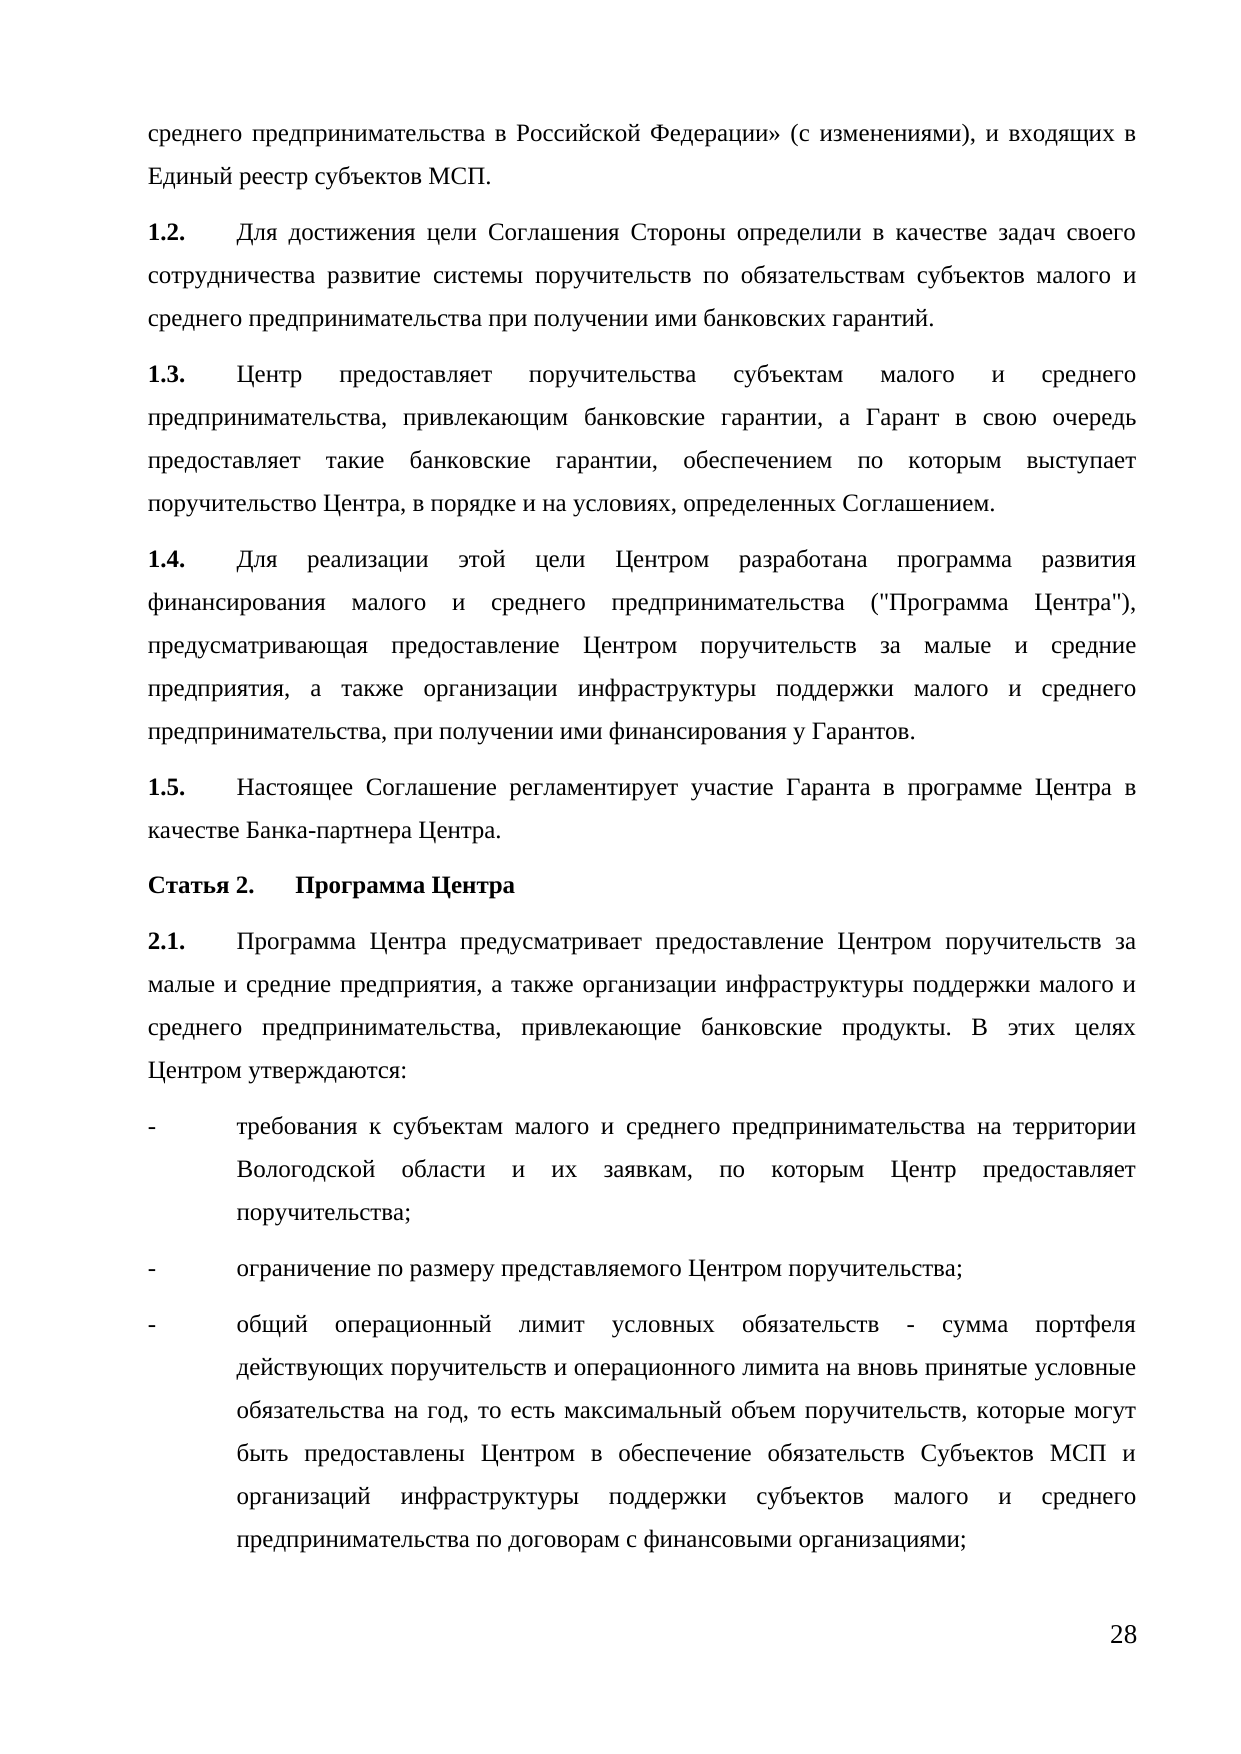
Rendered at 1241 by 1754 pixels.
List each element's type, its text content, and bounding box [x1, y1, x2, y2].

text 1.5. Настоящее Соглашение регламентирует участие Гаранта в программе Центра в качестве Банка-партнера Центра. [148, 772, 1137, 844]
text 2.1. Программа Центра предусматривает предоставление Центром поручительств за малые и средние предприятия, а также организации инфраструктуры поддержки малого и среднего предпринимательства, привлекающие банковские продукты. В этих целях Центром утверждаются: [148, 926, 1137, 1084]
text 1.3. Центр предоставляет поручительства субъектам малого и среднего предпринимательства, привлекающим банковские гарантии, а Гарант в свою очередь предоставляет такие банковские гарантии, обеспечением по которым выступает поручительство Центра, в порядке и на условиях, определенных Соглашением. [148, 359, 1137, 517]
text - требования к субъектам малого и среднего предпринимательства на территории Вологодской области и их заявкам, по которым Центр предоставляет поручительства; [148, 1111, 1137, 1226]
text 1.4. Для реализации этой цели Центром разработана программа развития финансирования малого и среднего предпринимательства ("Программа Центра"), предусматривающая предоставление Центром поручительств за малые и средние предприятия, а также организации инфраструктуры поддержки малого и среднего предпринимательства, при получении ими финансирования у Гарантов. [148, 544, 1137, 745]
text - общий операционный лимит условных обязательств - сумма портфеля действующих поручительств и операционного лимита на вновь принятые условные обязательства на год, то есть максимальный объем поручительств, которые могут быть предоставлены Центром в обеспечение обязательств Субъектов МСП и организаций инфраструктуры поддержки субъектов малого и среднего предпринимательства по договорам с финансовыми организациями; [148, 1309, 1137, 1553]
text Статья 2. Программа Центра [148, 871, 1137, 899]
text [148, 118, 1137, 190]
text - ограничение по размеру представляемого Центром поручительства; [148, 1253, 1137, 1282]
text 1.2. Для достижения цели Соглашения Стороны определили в качестве задач своего сотрудничества развитие системы поручительств по обязательствам субъектов малого и среднего предпринимательства при получении ими банковских гарантий. [148, 217, 1137, 332]
